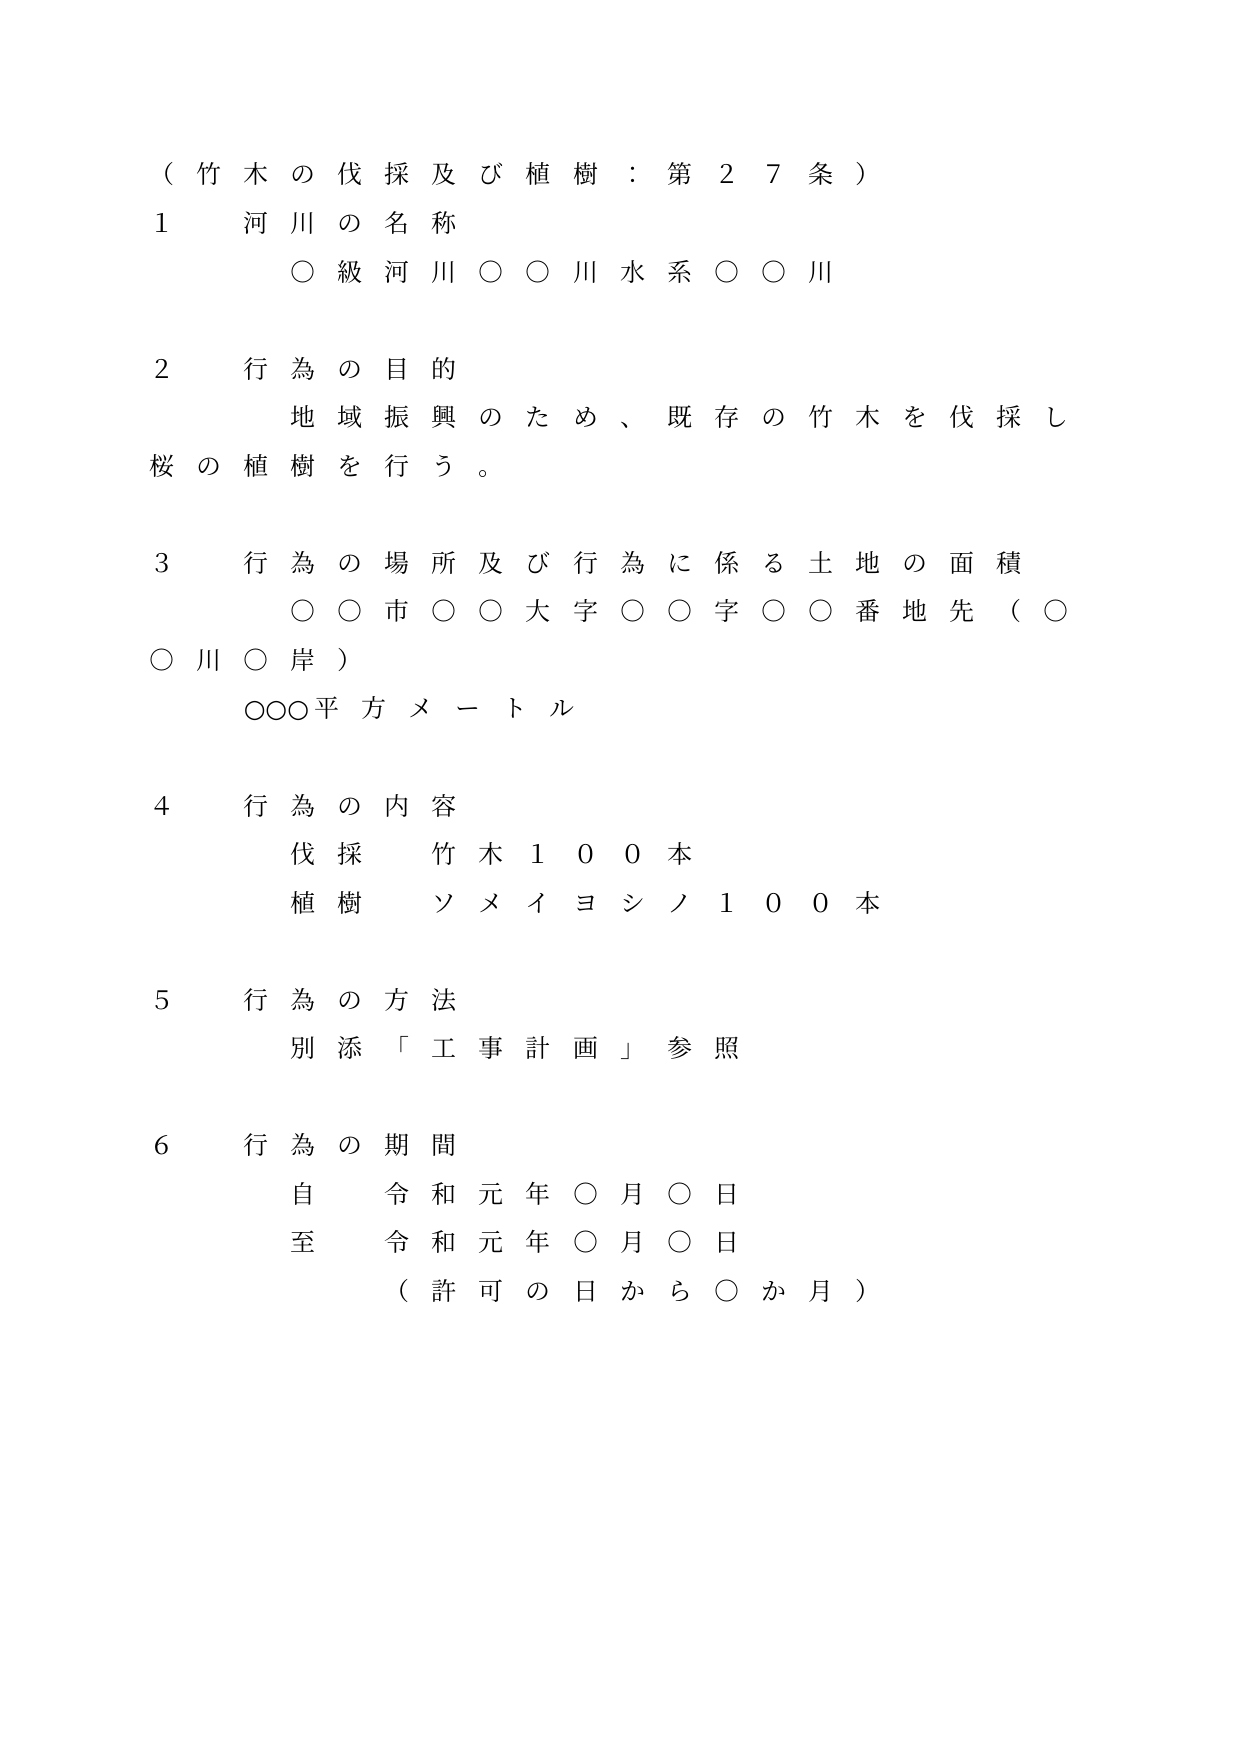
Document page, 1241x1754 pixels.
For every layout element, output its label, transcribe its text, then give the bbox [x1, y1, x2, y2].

text ３ 行為の場所及び行為に係る土地の面積 [149, 537, 1091, 586]
text ２ 行為の目的 [149, 343, 1091, 392]
text ○級河川○○川水系○○川 [149, 246, 1091, 294]
text 地域振興のため、既存の竹木を伐採し、桜の植樹を行う。 [149, 392, 1091, 489]
text （竹木の伐採及び植樹：第２７条） [149, 149, 1091, 197]
text 別添「工事計画」参照 [149, 1023, 1091, 1071]
text ４ 行為の内容 [149, 780, 1091, 828]
text 自 令和元年○月○日 [149, 1168, 1091, 1217]
text ○○市○○大字○○字○○番地先（○○川○岸） [149, 586, 1091, 683]
text 伐採 竹木１００本 [149, 828, 1091, 877]
text ○○○平方メートル [149, 683, 1091, 731]
text ６ 行為の期間 [149, 1120, 1091, 1168]
text ５ 行為の方法 [149, 974, 1091, 1023]
text 至 令和元年○月○日 [149, 1217, 1091, 1265]
text 植樹 ソメイヨシノ１００本 [149, 877, 1091, 926]
text １ 河川の名称 [149, 197, 1091, 246]
text （許可の日から○か月） [149, 1265, 1091, 1314]
